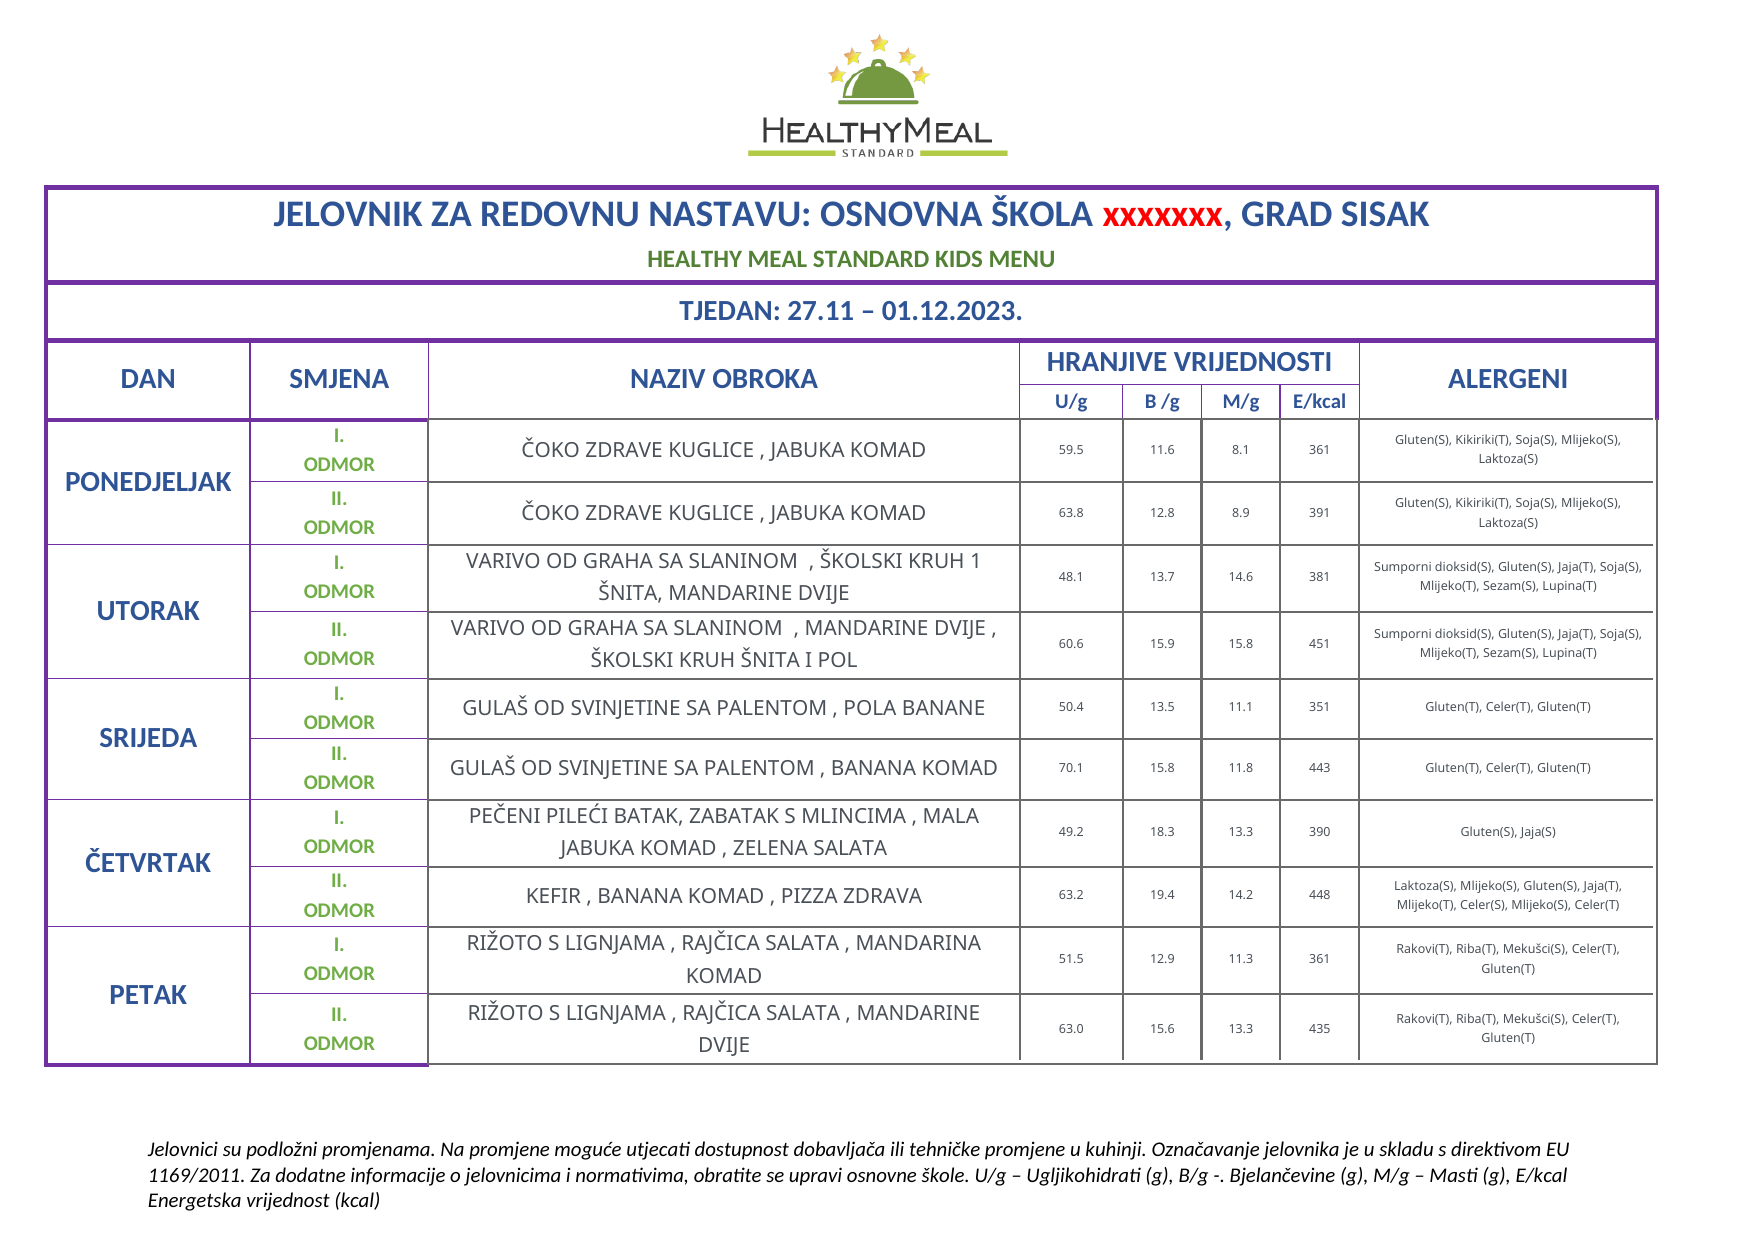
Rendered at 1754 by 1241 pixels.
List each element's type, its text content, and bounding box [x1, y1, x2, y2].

table_cell 50.4 [1021, 680, 1122, 738]
table_cell 15.6 [1123, 995, 1201, 1063]
table_cell Laktoza(S), Mlijeko(S), Gluten(S), Jaja(T), Mlijeko(T), Celer(S), Mlijeko(S), Celer(T) [1360, 866, 1656, 926]
table_cell SMJENA [251, 343, 428, 417]
table_cell Gluten(S), Kikiriki(T), Soja(S), Mlijeko(S), Laktoza(S) [1360, 418, 1656, 481]
table_cell 18.3 [1124, 801, 1200, 866]
table_cell 390 [1281, 801, 1358, 866]
table_cell B /g [1123, 385, 1201, 417]
table_cell UTORAK [48, 545, 249, 678]
table_cell KEFIR , BANANA KOMAD , PIZZA ZDRAVA [429, 868, 1019, 926]
table_cell 435 [1280, 995, 1359, 1063]
table_cell Sumporni dioksid(S), Gluten(S), Jaja(T), Soja(S), Mlijeko(T), Sezam(S), Lupina(T) [1360, 611, 1656, 678]
table_cell II. ODMOR [251, 739, 427, 799]
table_cell 19.4 [1124, 868, 1200, 926]
picture [745, 29, 1008, 171]
table_cell RIŽOTO S LIGNJAMA , RAJČICA SALATA , MANDARINE DVIJE [429, 995, 1020, 1063]
table_cell 70.1 [1021, 740, 1122, 799]
table_cell Gluten(S), Kikiriki(T), Soja(S), Mlijeko(S), Laktoza(S) [1360, 481, 1656, 544]
table_cell 451 [1281, 613, 1358, 678]
table_cell VARIVO OD GRAHA SA SLANINOM , MANDARINE DVIJE , ŠKOLSKI KRUH ŠNITA I POL [429, 613, 1019, 678]
table_cell I. ODMOR [251, 800, 427, 866]
table_cell 12.9 [1124, 928, 1200, 993]
table_cell ČOKO ZDRAVE KUGLICE , JABUKA KOMAD [429, 420, 1019, 481]
table_cell 11.6 [1124, 420, 1200, 481]
table_cell 391 [1281, 483, 1358, 544]
table_cell I. ODMOR [251, 545, 427, 611]
table_cell II. ODMOR [251, 867, 427, 926]
table_cell 15.8 [1203, 613, 1279, 678]
table_cell U/g [1020, 385, 1122, 417]
table_cell 13.7 [1124, 546, 1200, 611]
table_cell II. ODMOR [251, 612, 427, 678]
table_cell DAN [48, 343, 249, 417]
table_cell 13.3 [1203, 801, 1279, 866]
table_cell 11.1 [1203, 680, 1279, 738]
table_cell PEČENI PILEĆI BATAK, ZABATAK S MLINCIMA , MALA JABUKA KOMAD , ZELENA SALATA [429, 801, 1019, 866]
table_cell Rakovi(T), Riba(T), Mekušci(S), Celer(T), Gluten(T) [1359, 993, 1656, 1063]
table_cell II. ODMOR [251, 994, 427, 1063]
table_cell PETAK [48, 927, 249, 1063]
table_cell 13.5 [1124, 680, 1200, 738]
table_cell 443 [1281, 740, 1358, 799]
table_cell 11.3 [1203, 928, 1279, 993]
table_cell 13.3 [1201, 995, 1280, 1063]
table_cell Gluten(S), Jaja(S) [1360, 799, 1656, 866]
table_cell GULAŠ OD SVINJETINE SA PALENTOM , POLA BANANE [429, 680, 1019, 738]
table_cell 361 [1281, 928, 1358, 993]
table_cell E/kcal [1281, 385, 1359, 417]
table_cell 60.6 [1021, 613, 1122, 678]
table_cell Sumporni dioksid(S), Gluten(S), Jaja(T), Soja(S), Mlijeko(T), Sezam(S), Lupina(T) [1360, 544, 1656, 611]
table_cell Gluten(T), Celer(T), Gluten(T) [1360, 738, 1656, 799]
table_cell 448 [1281, 868, 1358, 926]
table_cell 14.2 [1203, 868, 1279, 926]
table_cell 11.8 [1203, 740, 1279, 799]
table_cell NAZIV OBROKA [429, 343, 1019, 417]
table_cell M/g [1202, 385, 1279, 417]
table_cell 63.2 [1021, 868, 1122, 926]
table_cell ALERGENI [1360, 343, 1655, 417]
table_cell 48.1 [1021, 546, 1122, 611]
table_cell 12.8 [1124, 483, 1200, 544]
table_cell GULAŠ OD SVINJETINE SA PALENTOM , BANANA KOMAD [429, 740, 1019, 799]
table_cell 8.1 [1203, 420, 1279, 481]
table_cell ČETVRTAK [48, 800, 249, 926]
table_cell 15.9 [1124, 613, 1200, 678]
table_cell 381 [1281, 546, 1358, 611]
table_cell 63.0 [1020, 995, 1123, 1063]
table_cell 51.5 [1021, 928, 1122, 993]
table_cell RIŽOTO S LIGNJAMA , RAJČICA SALATA , MANDARINA KOMAD [429, 928, 1019, 993]
table_cell 63.8 [1021, 483, 1122, 544]
table_cell 15.8 [1124, 740, 1200, 799]
table_cell I. ODMOR [251, 422, 427, 481]
table_cell II. ODMOR [251, 482, 427, 544]
table_cell 351 [1281, 680, 1358, 738]
table_cell Gluten(T), Celer(T), Gluten(T) [1360, 678, 1656, 738]
table_cell ČOKO ZDRAVE KUGLICE , JABUKA KOMAD [429, 483, 1019, 544]
table_cell I. ODMOR [251, 927, 427, 993]
table_cell I. ODMOR [251, 679, 427, 738]
table_cell TJEDAN: 27.11 – 01.12.2023. [48, 285, 1655, 338]
table_cell 8.9 [1203, 483, 1279, 544]
table_cell 14.6 [1203, 546, 1279, 611]
table_cell HRANJIVE VRIJEDNOSTI [1020, 343, 1359, 383]
table_cell Rakovi(T), Riba(T), Mekušci(S), Celer(T), Gluten(T) [1360, 926, 1656, 993]
table_cell PONEDJELJAK [48, 422, 249, 544]
table_cell 49.2 [1021, 801, 1122, 866]
table_cell 361 [1281, 420, 1358, 481]
table_header JELOVNIK ZA REDOVNU NASTAVU: OSNOVNA ŠKOLA xxxxxxx, GRAD SISAK HEALTHY MEAL STANDARD KIDS MENU [48, 190, 1655, 280]
table_cell SRIJEDA [48, 679, 249, 799]
table_cell 59.5 [1021, 420, 1122, 481]
table_cell VARIVO OD GRAHA SA SLANINOM , ŠKOLSKI KRUH 1 ŠNITA, MANDARINE DVIJE [429, 546, 1019, 611]
